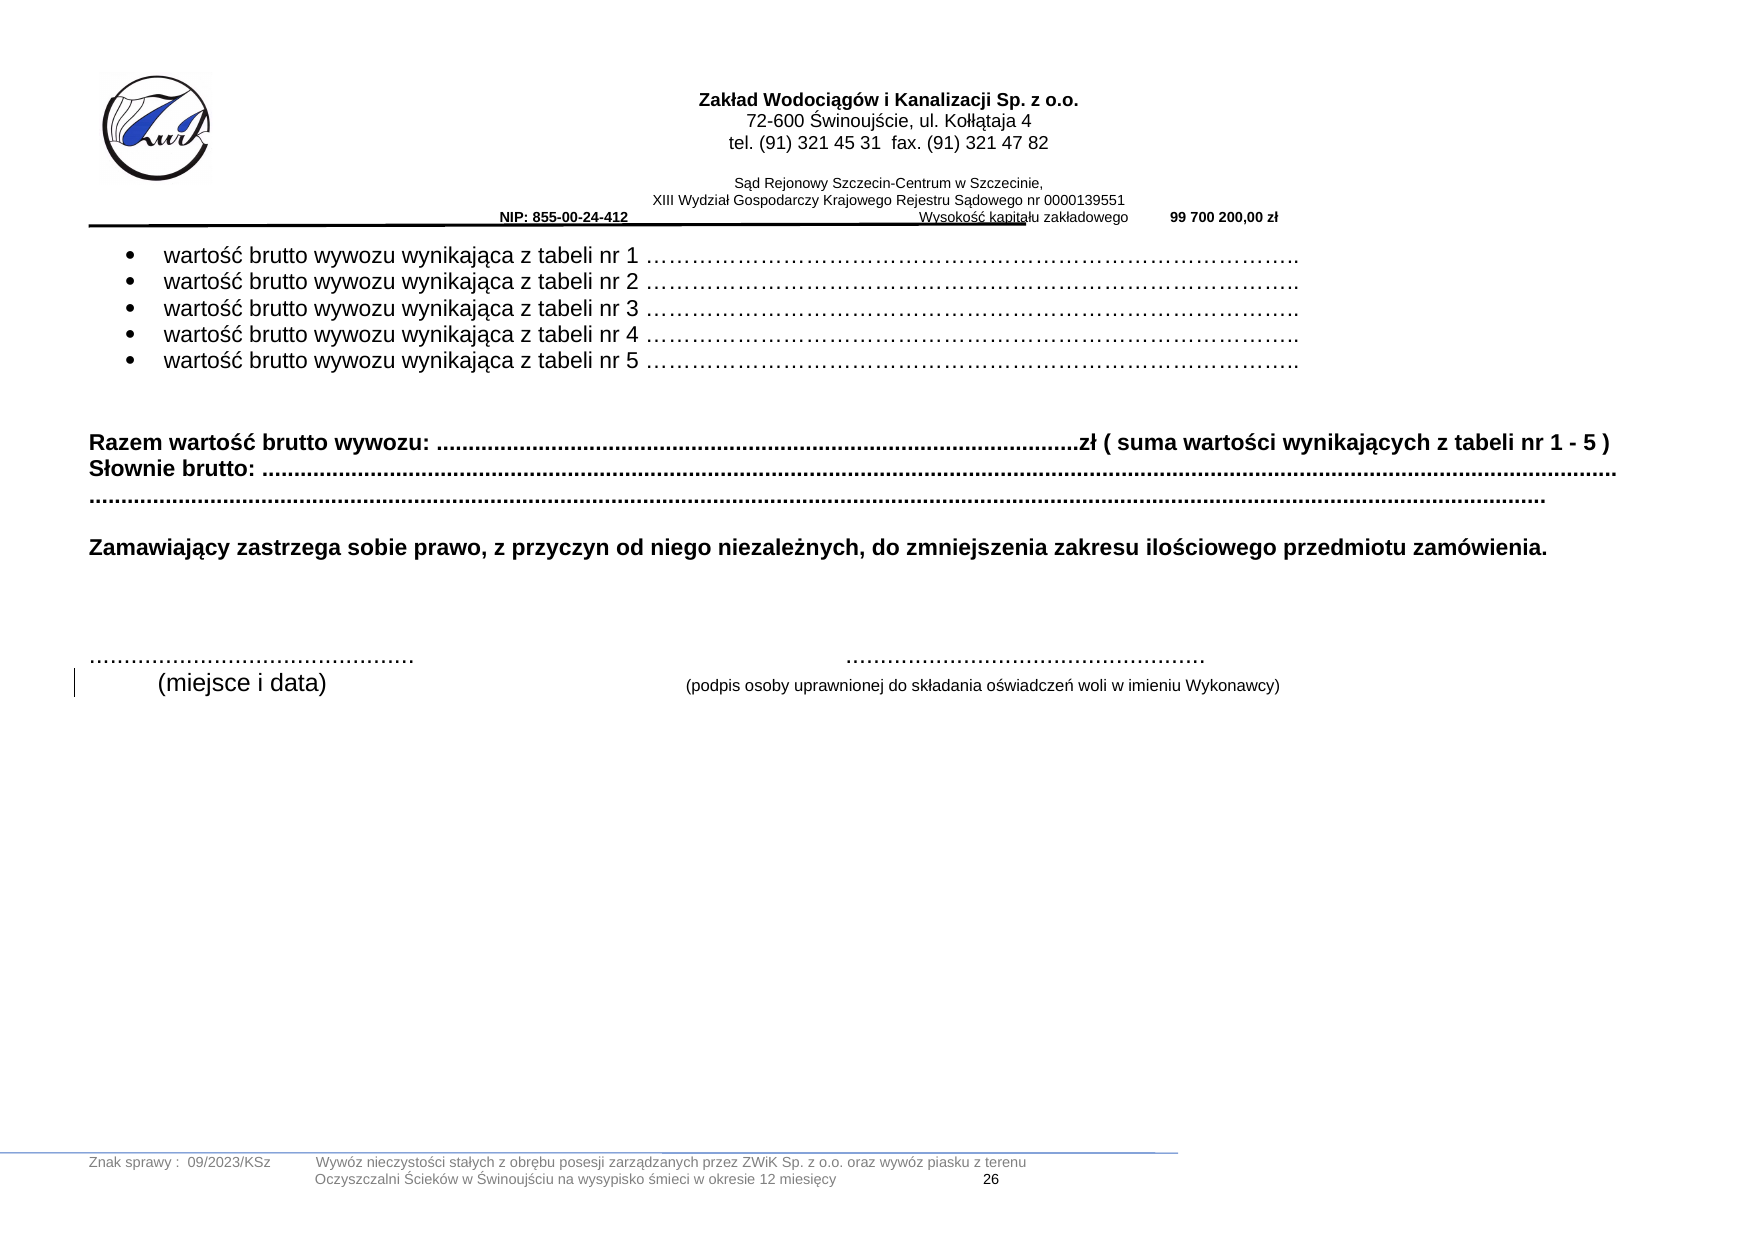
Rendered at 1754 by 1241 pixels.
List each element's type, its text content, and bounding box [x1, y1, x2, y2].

list wartość brutto wywozu wynikająca z tabeli nr 5 ………………………………………………………………………….. [126, 347, 1689, 374]
text Zamawiający zastrzega sobie prawo, z przyczyn od niego niezależnych, do zmniejszenia zakresu ilościowego przedmiotu zamówienia. [89, 534, 1689, 561]
text Słownie brutto: ..................................................................................................................................................................................................................... [89, 455, 1689, 482]
picture [99, 72, 213, 185]
list wartość brutto wywozu wynikająca z tabeli nr 3 ………………………………………………………………………….. [126, 295, 1689, 321]
list wartość brutto wywozu wynikająca z tabeli nr 2 ………………………………………………………………………….. [126, 268, 1689, 295]
text Razem wartość brutto wywozu: .....................................................................................................zł ( suma wartości wynikających z tabeli nr 1 - 5 ) [89, 429, 1689, 455]
text ..................................................................................................................................................................................................................................... [89, 482, 1689, 508]
list wartość brutto wywozu wynikająca z tabeli nr 4 ………………………………………………………………………….. [126, 321, 1689, 347]
list wartość brutto wywozu wynikająca z tabeli nr 1 ………………………………………………………………………….. [126, 242, 1689, 268]
text ............................................... .................................................... [89, 640, 1689, 668]
text (miejsce i data) (podpis osoby uprawnionej do składania oświadczeń woli w imieniu Wykonawcy) [157, 668, 1689, 697]
